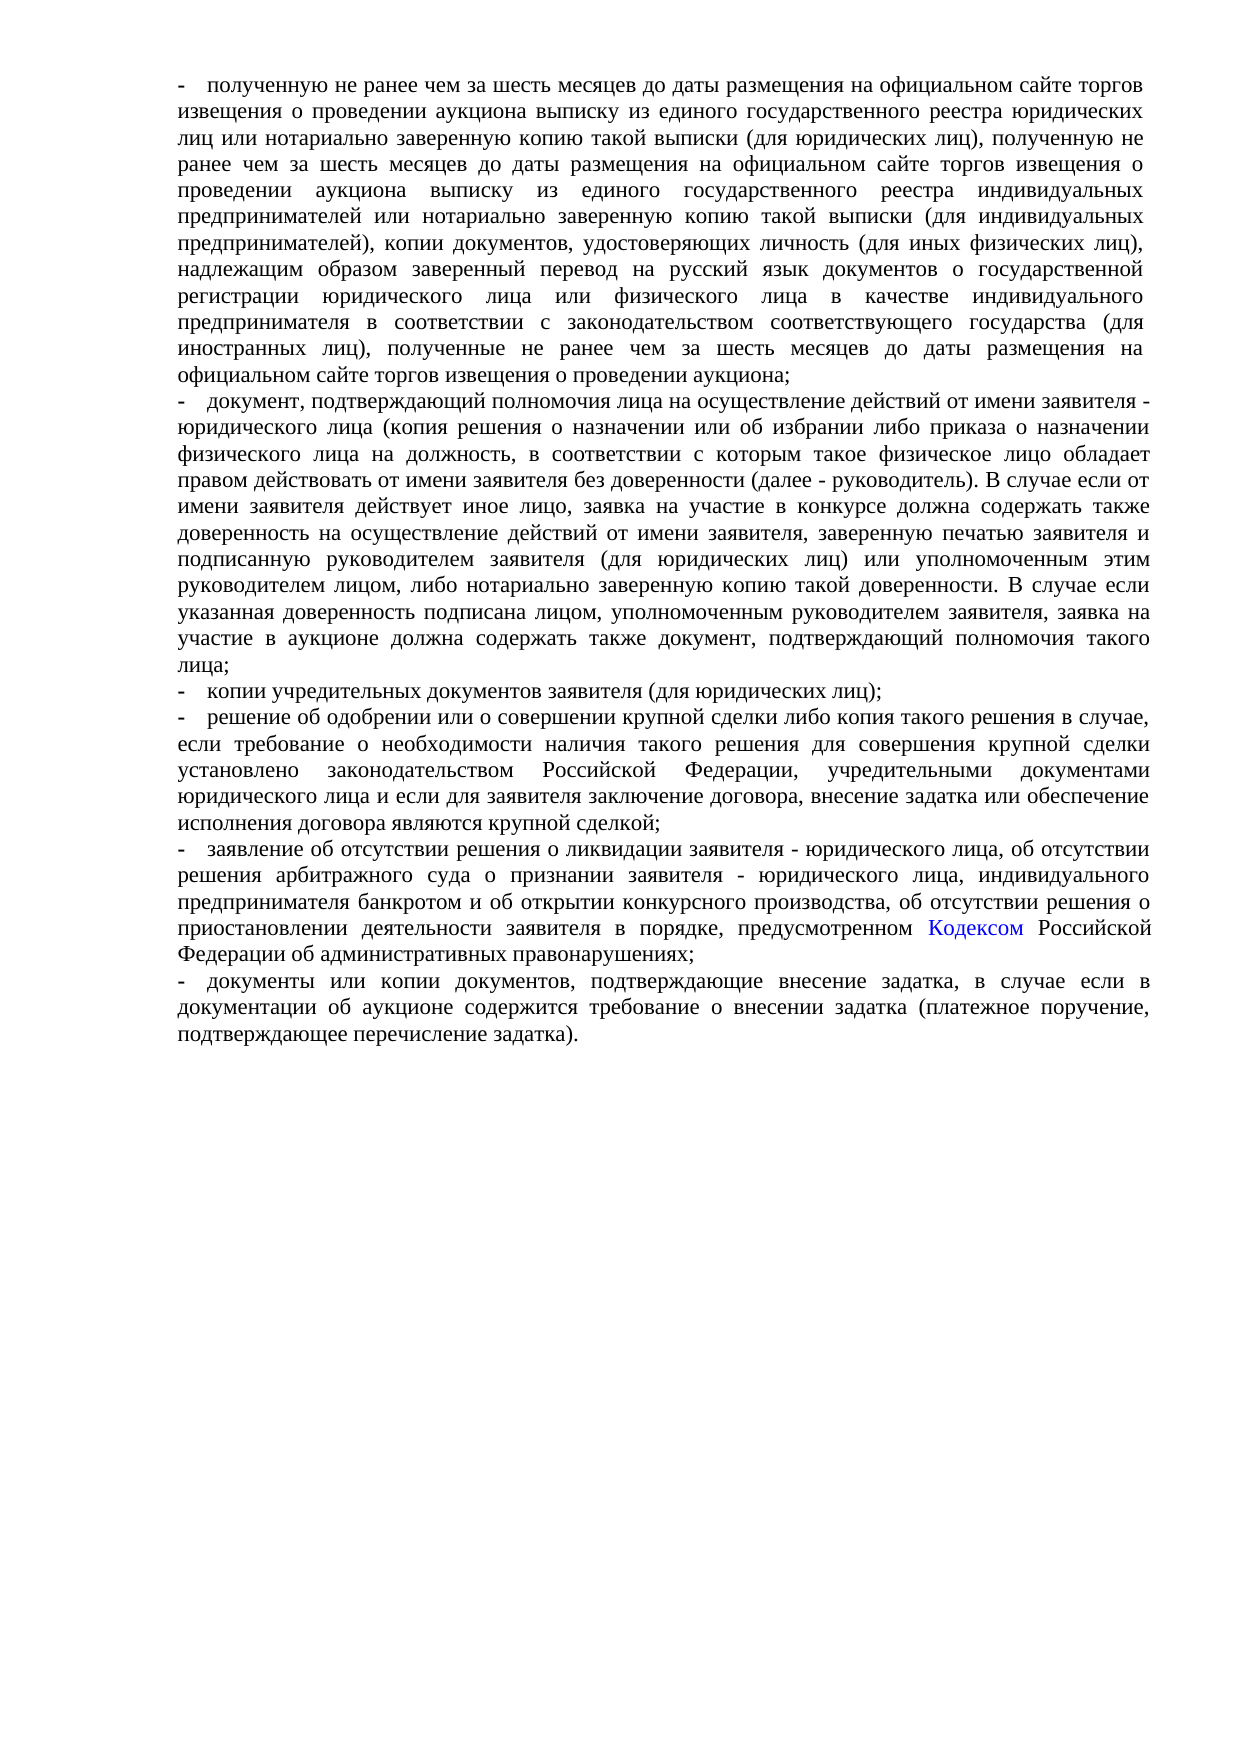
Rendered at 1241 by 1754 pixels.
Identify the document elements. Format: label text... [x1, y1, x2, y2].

list заявление об отсутствии решения о ликвидации заявителя - юридического лица, об отсутствии решения арбитражного суда о признании заявителя - юридического лица, индивидуального предпринимателя банкротом и об открытии конкурсного производства, об отсутствии решения о приостановлении деятельности заявителя в порядке, предусмотренном Кодексом Российской Федерации об административных правонарушениях; [177, 835, 1152, 967]
list полученную не ранее чем за шесть месяцев до даты размещения на официальном сайте торгов извещения о проведении аукциона выписку из единого государственного реестра юридических лиц или нотариально заверенную копию такой выписки (для юридических лиц), полученную не ранее чем за шесть месяцев до даты размещения на официальном сайте торгов извещения о проведении аукциона выписку из единого государственного реестра индивидуальных предпринимателей или нотариально заверенную копию такой выписки (для индивидуальных предпринимателей), копии документов, удостоверяющих личность (для иных физических лиц), надлежащим образом заверенный перевод на русский язык документов о государственной регистрации юридического лица или физического лица в качестве индивидуального предпринимателя в соответствии с законодательством соответствующего государства (для иностранных лиц), полученные не ранее чем за шесть месяцев до даты размещения на официальном сайте торгов извещения о проведении аукциона; [177, 71, 1145, 387]
list копии учредительных документов заявителя (для юридических лиц); [177, 677, 1152, 703]
list документы или копии документов, подтверждающие внесение задатка, в случае если в документации об аукционе содержится требование о внесении задатка (платежное поручение, подтверждающее перечисление задатка). [177, 967, 1152, 1046]
list документ, подтверждающий полномочия лица на осуществление действий от имени заявителя - юридического лица (копия решения о назначении или об избрании либо приказа о назначении физического лица на должность, в соответствии с которым такое физическое лицо обладает правом действовать от имени заявителя без доверенности (далее - руководитель). В случае если от имени заявителя действует иное лицо, заявка на участие в конкурсе должна содержать также доверенность на осуществление действий от имени заявителя, заверенную печатью заявителя и подписанную руководителем заявителя (для юридических лиц) или уполномоченным этим руководителем лицом, либо нотариально заверенную копию такой доверенности. В случае если указанная доверенность подписана лицом, уполномоченным руководителем заявителя, заявка на участие в аукционе должна содержать также документ, подтверждающий полномочия такого лица; [177, 387, 1152, 677]
list решение об одобрении или о совершении крупной сделки либо копия такого решения в случае, если требование о необходимости наличия такого решения для совершения крупной сделки установлено законодательством Российской Федерации, учредительными документами юридического лица и если для заявителя заключение договора, внесение задатка или обеспечение исполнения договора являются крупной сделкой; [177, 703, 1152, 835]
